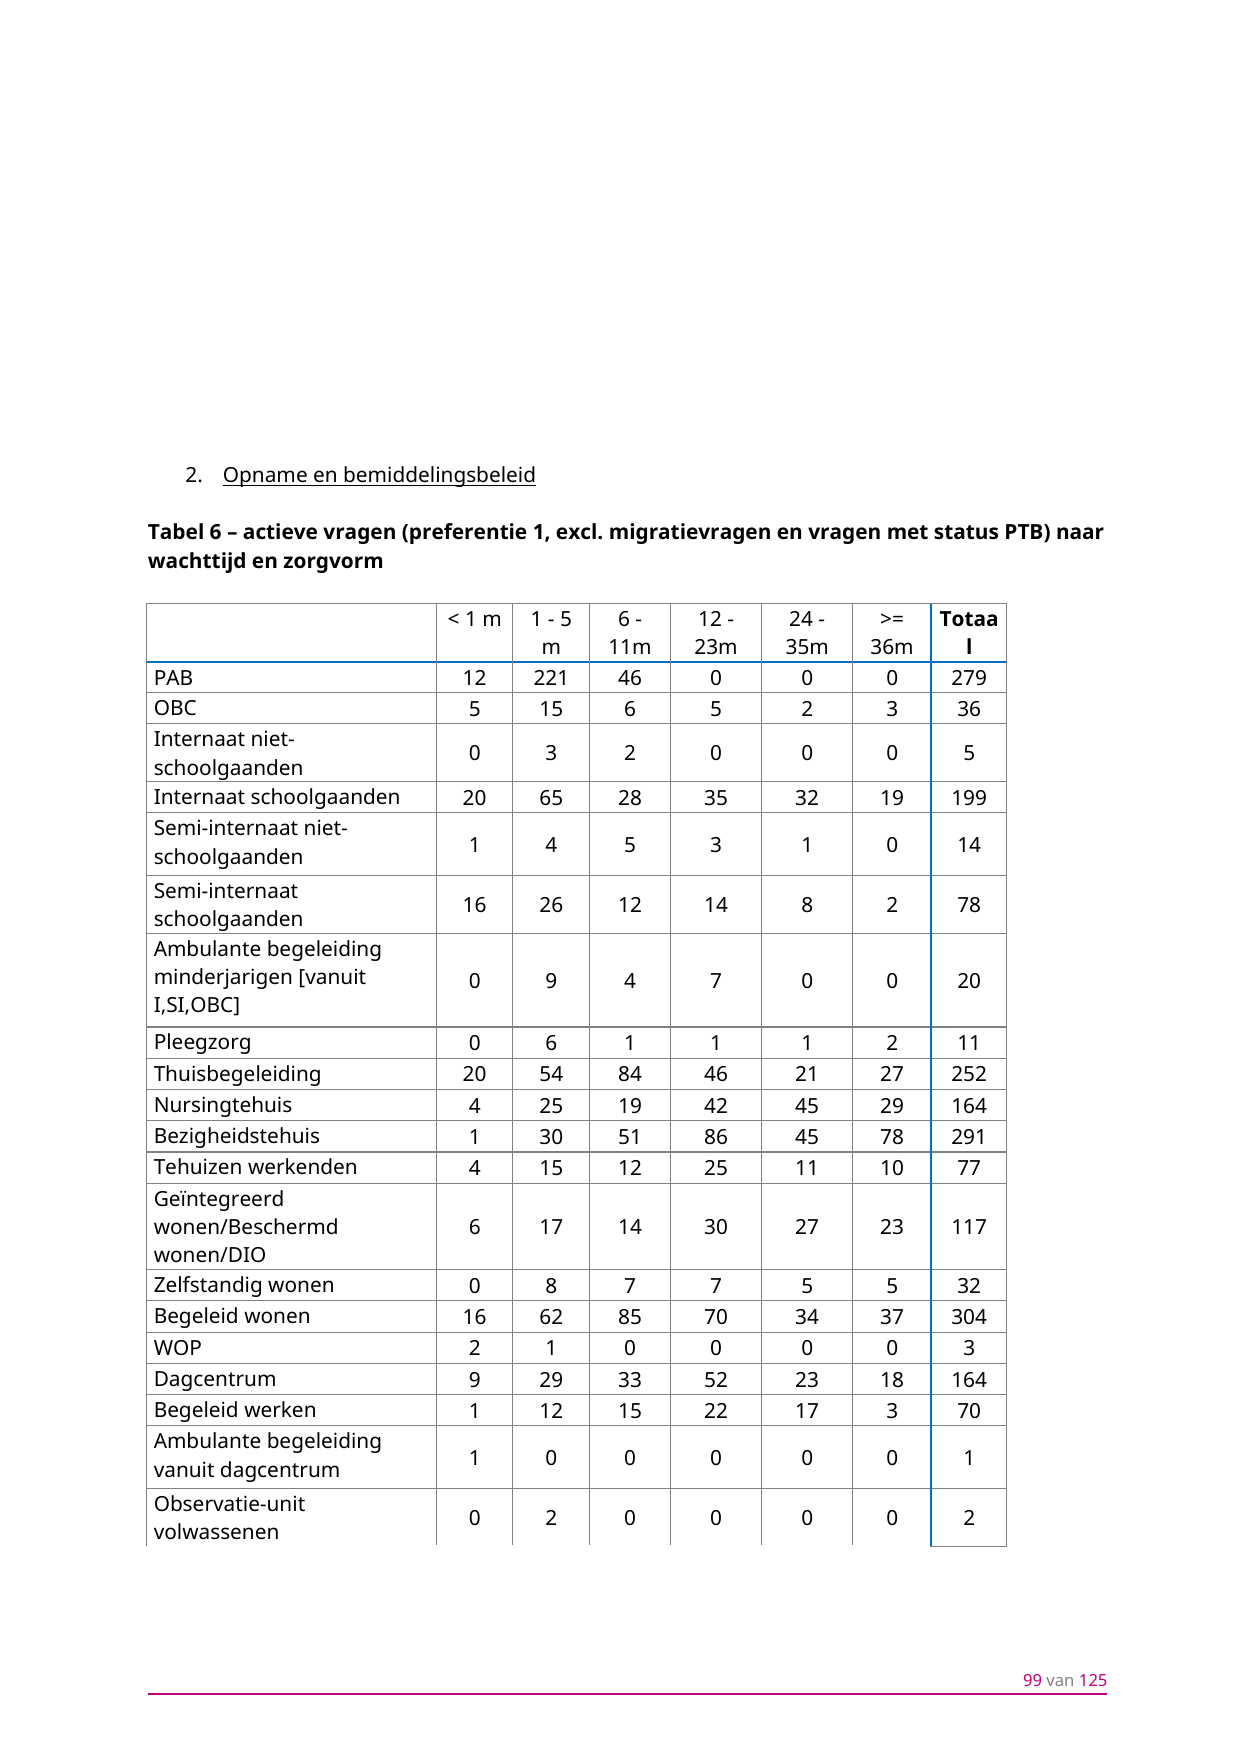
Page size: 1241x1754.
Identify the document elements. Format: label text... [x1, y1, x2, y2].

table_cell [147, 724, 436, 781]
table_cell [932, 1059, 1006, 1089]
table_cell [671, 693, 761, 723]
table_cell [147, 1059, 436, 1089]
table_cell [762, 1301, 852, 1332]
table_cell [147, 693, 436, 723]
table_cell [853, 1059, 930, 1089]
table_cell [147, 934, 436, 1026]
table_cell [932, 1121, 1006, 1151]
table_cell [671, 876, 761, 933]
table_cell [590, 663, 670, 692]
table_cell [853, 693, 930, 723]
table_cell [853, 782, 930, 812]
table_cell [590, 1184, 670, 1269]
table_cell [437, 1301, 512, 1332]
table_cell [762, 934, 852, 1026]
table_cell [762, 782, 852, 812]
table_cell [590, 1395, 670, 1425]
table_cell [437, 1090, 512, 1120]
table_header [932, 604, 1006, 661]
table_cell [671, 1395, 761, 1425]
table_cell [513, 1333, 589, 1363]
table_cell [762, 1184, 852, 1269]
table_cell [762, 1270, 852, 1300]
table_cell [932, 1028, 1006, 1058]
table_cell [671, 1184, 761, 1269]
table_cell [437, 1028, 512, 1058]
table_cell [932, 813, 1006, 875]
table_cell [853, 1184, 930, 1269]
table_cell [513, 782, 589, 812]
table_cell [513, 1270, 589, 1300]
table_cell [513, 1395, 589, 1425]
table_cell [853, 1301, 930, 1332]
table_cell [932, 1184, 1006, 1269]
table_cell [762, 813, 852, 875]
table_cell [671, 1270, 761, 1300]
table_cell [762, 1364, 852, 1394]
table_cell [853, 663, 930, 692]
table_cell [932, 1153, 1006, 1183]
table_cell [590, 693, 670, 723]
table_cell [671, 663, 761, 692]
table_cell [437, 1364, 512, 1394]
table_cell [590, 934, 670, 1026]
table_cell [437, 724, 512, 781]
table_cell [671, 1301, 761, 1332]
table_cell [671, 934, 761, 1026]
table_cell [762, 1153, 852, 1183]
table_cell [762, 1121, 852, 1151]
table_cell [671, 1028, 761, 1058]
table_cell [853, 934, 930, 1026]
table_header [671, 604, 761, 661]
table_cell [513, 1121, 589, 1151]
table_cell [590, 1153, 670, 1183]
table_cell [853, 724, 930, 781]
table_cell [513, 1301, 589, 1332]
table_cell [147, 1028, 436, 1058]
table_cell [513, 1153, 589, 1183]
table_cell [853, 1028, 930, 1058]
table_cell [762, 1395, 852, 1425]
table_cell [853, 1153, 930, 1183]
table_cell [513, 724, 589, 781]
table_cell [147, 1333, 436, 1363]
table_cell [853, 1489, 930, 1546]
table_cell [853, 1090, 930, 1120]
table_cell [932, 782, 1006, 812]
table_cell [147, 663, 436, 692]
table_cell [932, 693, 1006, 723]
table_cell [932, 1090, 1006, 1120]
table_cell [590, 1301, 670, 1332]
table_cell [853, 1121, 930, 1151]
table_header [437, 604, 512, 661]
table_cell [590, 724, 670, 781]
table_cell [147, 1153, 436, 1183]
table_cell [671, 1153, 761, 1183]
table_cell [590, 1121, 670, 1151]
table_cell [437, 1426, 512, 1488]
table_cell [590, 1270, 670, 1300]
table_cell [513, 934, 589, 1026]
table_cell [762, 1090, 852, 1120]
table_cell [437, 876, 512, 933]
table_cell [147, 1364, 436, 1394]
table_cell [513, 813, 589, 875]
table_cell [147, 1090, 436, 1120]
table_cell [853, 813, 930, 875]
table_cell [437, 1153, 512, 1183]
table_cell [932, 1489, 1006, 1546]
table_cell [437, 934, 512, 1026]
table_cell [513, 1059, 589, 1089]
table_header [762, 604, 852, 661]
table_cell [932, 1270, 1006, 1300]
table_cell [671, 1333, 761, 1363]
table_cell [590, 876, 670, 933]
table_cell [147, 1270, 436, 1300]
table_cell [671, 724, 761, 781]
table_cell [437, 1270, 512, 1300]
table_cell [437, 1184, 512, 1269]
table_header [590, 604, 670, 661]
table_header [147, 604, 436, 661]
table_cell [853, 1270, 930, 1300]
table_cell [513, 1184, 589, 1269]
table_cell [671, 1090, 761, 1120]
list Opname en bemiddelingsbeleid [185, 461, 1107, 489]
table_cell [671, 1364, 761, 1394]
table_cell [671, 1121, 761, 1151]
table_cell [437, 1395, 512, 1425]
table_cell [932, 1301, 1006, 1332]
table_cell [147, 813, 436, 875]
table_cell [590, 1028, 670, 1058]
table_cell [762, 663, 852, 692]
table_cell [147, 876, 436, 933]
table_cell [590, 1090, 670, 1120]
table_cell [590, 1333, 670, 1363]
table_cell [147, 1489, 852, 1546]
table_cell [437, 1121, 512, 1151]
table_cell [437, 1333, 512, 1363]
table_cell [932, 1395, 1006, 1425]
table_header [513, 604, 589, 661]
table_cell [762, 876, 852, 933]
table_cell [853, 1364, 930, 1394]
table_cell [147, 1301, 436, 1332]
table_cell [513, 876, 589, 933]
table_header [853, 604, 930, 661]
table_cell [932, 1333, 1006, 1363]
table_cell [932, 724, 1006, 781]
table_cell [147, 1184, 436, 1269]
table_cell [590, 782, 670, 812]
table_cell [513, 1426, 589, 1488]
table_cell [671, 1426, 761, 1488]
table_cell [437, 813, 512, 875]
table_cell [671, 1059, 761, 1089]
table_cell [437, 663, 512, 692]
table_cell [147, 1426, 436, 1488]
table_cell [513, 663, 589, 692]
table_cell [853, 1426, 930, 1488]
text Tabel 6 – actieve vragen (preferentie 1, excl. migratievragen en vragen met status PTB) naar wachttijd en zorgvorm [148, 517, 1107, 574]
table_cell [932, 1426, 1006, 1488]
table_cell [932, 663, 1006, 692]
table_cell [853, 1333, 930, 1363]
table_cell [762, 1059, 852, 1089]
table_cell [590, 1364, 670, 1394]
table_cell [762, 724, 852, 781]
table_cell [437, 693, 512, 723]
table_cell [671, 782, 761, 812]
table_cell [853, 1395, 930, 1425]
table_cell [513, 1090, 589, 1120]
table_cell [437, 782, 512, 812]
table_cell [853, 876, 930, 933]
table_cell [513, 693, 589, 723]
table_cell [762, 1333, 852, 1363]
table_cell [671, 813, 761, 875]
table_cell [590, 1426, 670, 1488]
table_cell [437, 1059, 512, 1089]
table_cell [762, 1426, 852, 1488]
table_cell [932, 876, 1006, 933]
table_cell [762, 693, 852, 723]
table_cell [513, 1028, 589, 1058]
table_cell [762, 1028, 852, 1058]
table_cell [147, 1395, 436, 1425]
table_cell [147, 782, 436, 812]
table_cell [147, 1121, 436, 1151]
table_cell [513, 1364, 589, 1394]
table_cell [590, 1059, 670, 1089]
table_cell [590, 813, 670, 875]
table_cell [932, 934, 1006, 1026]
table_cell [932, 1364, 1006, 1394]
